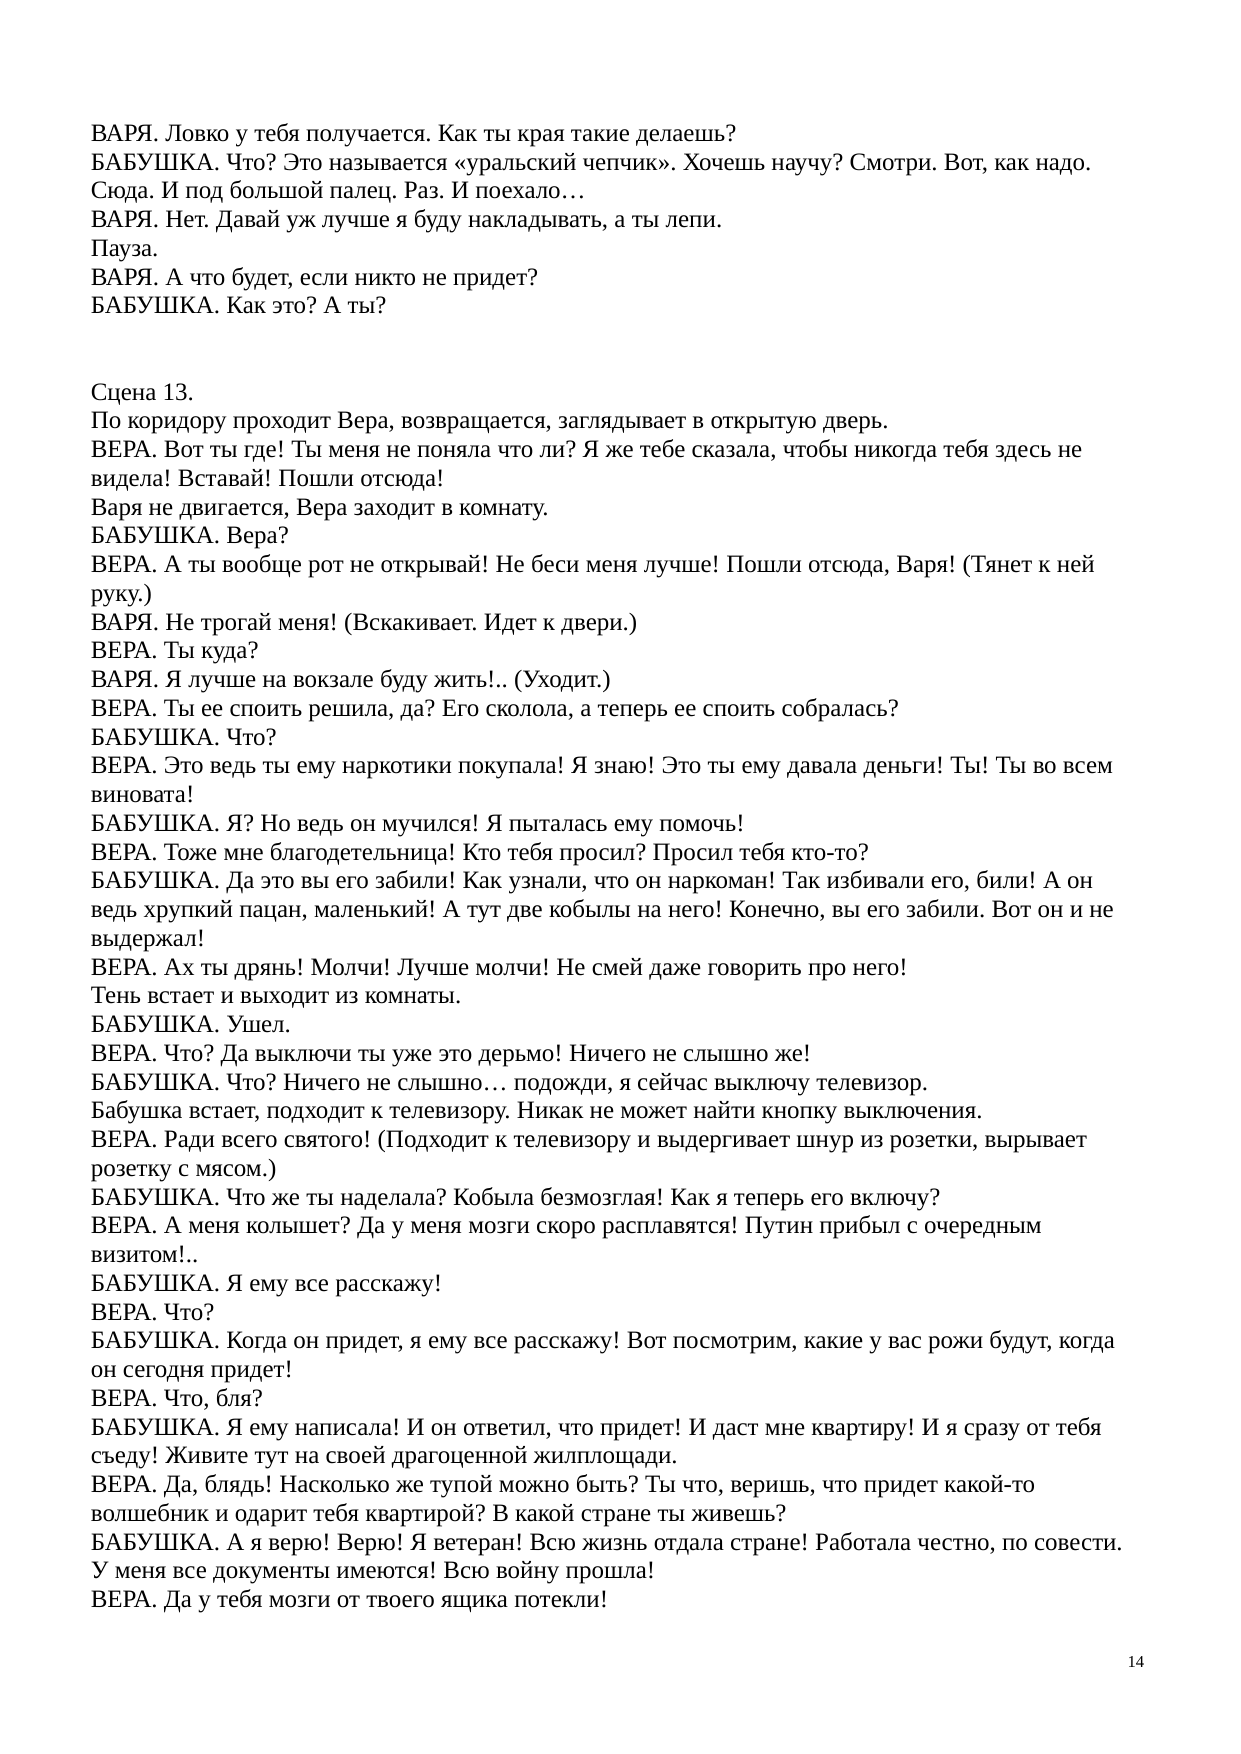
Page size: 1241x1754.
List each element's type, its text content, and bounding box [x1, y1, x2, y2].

text ВЕРА. Что? [91, 1297, 1144, 1326]
text ВАРЯ. Не трогай меня! (Вскакивает. Идет к двери.) [91, 607, 1144, 636]
text Сцена 13. [91, 377, 1144, 406]
text ВАРЯ. А что будет, если никто не придет? [91, 262, 1144, 291]
text ВЕРА. Вот ты где! Ты меня не поняла что ли? Я же тебе сказала, чтобы никогда тебя здесь не видела! Вставай! Пошли отсюда! [91, 434, 1144, 492]
text По коридору проходит Вера, возвращается, заглядывает в открытую дверь. [91, 406, 1144, 434]
text ВЕРА. Тоже мне благодетельница! Кто тебя просил? Просил тебя кто-то? [91, 837, 1144, 866]
text ВЕРА. Да у тебя мозги от твоего ящика потекли! [91, 1584, 1144, 1613]
text ВЕРА. Ты куда? [91, 636, 1144, 664]
text Тень встает и выходит из комнаты. [91, 981, 1144, 1009]
text ВЕРА. А меня колышет? Да у меня мозги скоро расплавятся! Путин прибыл с очередным визитом!.. [91, 1211, 1144, 1268]
text ВЕРА. А ты вообще рот не открывай! Не беси меня лучше! Пошли отсюда, Варя! (Тянет к ней руку.) [91, 549, 1144, 607]
text ВЕРА. Что, бля? [91, 1383, 1144, 1412]
text Варя не двигается, Вера заходит в комнату. [91, 492, 1144, 521]
text БАБУШКА. Как это? А ты? [91, 291, 1144, 319]
text БАБУШКА. Что же ты наделала? Кобыла безмозглая! Как я теперь его включу? [91, 1182, 1144, 1211]
text ВАРЯ. Нет. Давай уж лучше я буду накладывать, а ты лепи. [91, 204, 1144, 233]
text БАБУШКА. А я верю! Верю! Я ветеран! Всю жизнь отдала стране! Работала честно, по совести. У меня все документы имеются! Всю войну прошла! [91, 1527, 1144, 1584]
text Пауза. [91, 233, 1144, 262]
text БАБУШКА. Что? Это называется «уральский чепчик». Хочешь научу? Смотри. Вот, как надо. Сюда. И под большой палец. Раз. И поехало… [91, 147, 1144, 204]
text БАБУШКА. Я? Но ведь он мучился! Я пыталась ему помочь! [91, 808, 1144, 837]
text ВАРЯ. Я лучше на вокзале буду жить!.. (Уходит.) [91, 664, 1144, 693]
text БАБУШКА. Я ему все расскажу! [91, 1268, 1144, 1297]
text ВЕРА. Да, блядь! Насколько же тупой можно быть? Ты что, веришь, что придет какой-то волшебник и одарит тебя квартирой? В какой стране ты живешь? [91, 1469, 1144, 1527]
text БАБУШКА. Да это вы его забили! Как узнали, что он наркоман! Так избивали его, били! А он ведь хрупкий пацан, маленький! А тут две кобылы на него! Конечно, вы его забили. Вот он и не выдержал! [91, 866, 1144, 952]
text БАБУШКА. Я ему написала! И он ответил, что придет! И даст мне квартиру! И я сразу от тебя съеду! Живите тут на своей драгоценной жилплощади. [91, 1412, 1144, 1469]
text ВЕРА. Ах ты дрянь! Молчи! Лучше молчи! Не смей даже говорить про него! [91, 952, 1144, 981]
text ВЕРА. Ради всего святого! (Подходит к телевизору и выдергивает шнур из розетки, вырывает розетку с мясом.) [91, 1124, 1144, 1182]
text Бабушка встает, подходит к телевизору. Никак не может найти кнопку выключения. [91, 1096, 1144, 1124]
text БАБУШКА. Что? Ничего не слышно… подожди, я сейчас выключу телевизор. [91, 1067, 1144, 1096]
text ВЕРА. Ты ее споить решила, да? Его сколола, а теперь ее споить собралась? [91, 693, 1144, 722]
text БАБУШКА. Что? [91, 722, 1144, 751]
text БАБУШКА. Вера? [91, 521, 1144, 549]
text ВЕРА. Что? Да выключи ты уже это дерьмо! Ничего не слышно же! [91, 1038, 1144, 1067]
text БАБУШКА. Когда он придет, я ему все расскажу! Вот посмотрим, какие у вас рожи будут, когда он сегодня придет! [91, 1326, 1144, 1383]
text ВЕРА. Это ведь ты ему наркотики покупала! Я знаю! Это ты ему давала деньги! Ты! Ты во всем виновата! [91, 751, 1144, 808]
text БАБУШКА. Ушел. [91, 1009, 1144, 1038]
text ВАРЯ. Ловко у тебя получается. Как ты края такие делаешь? [91, 118, 1144, 147]
